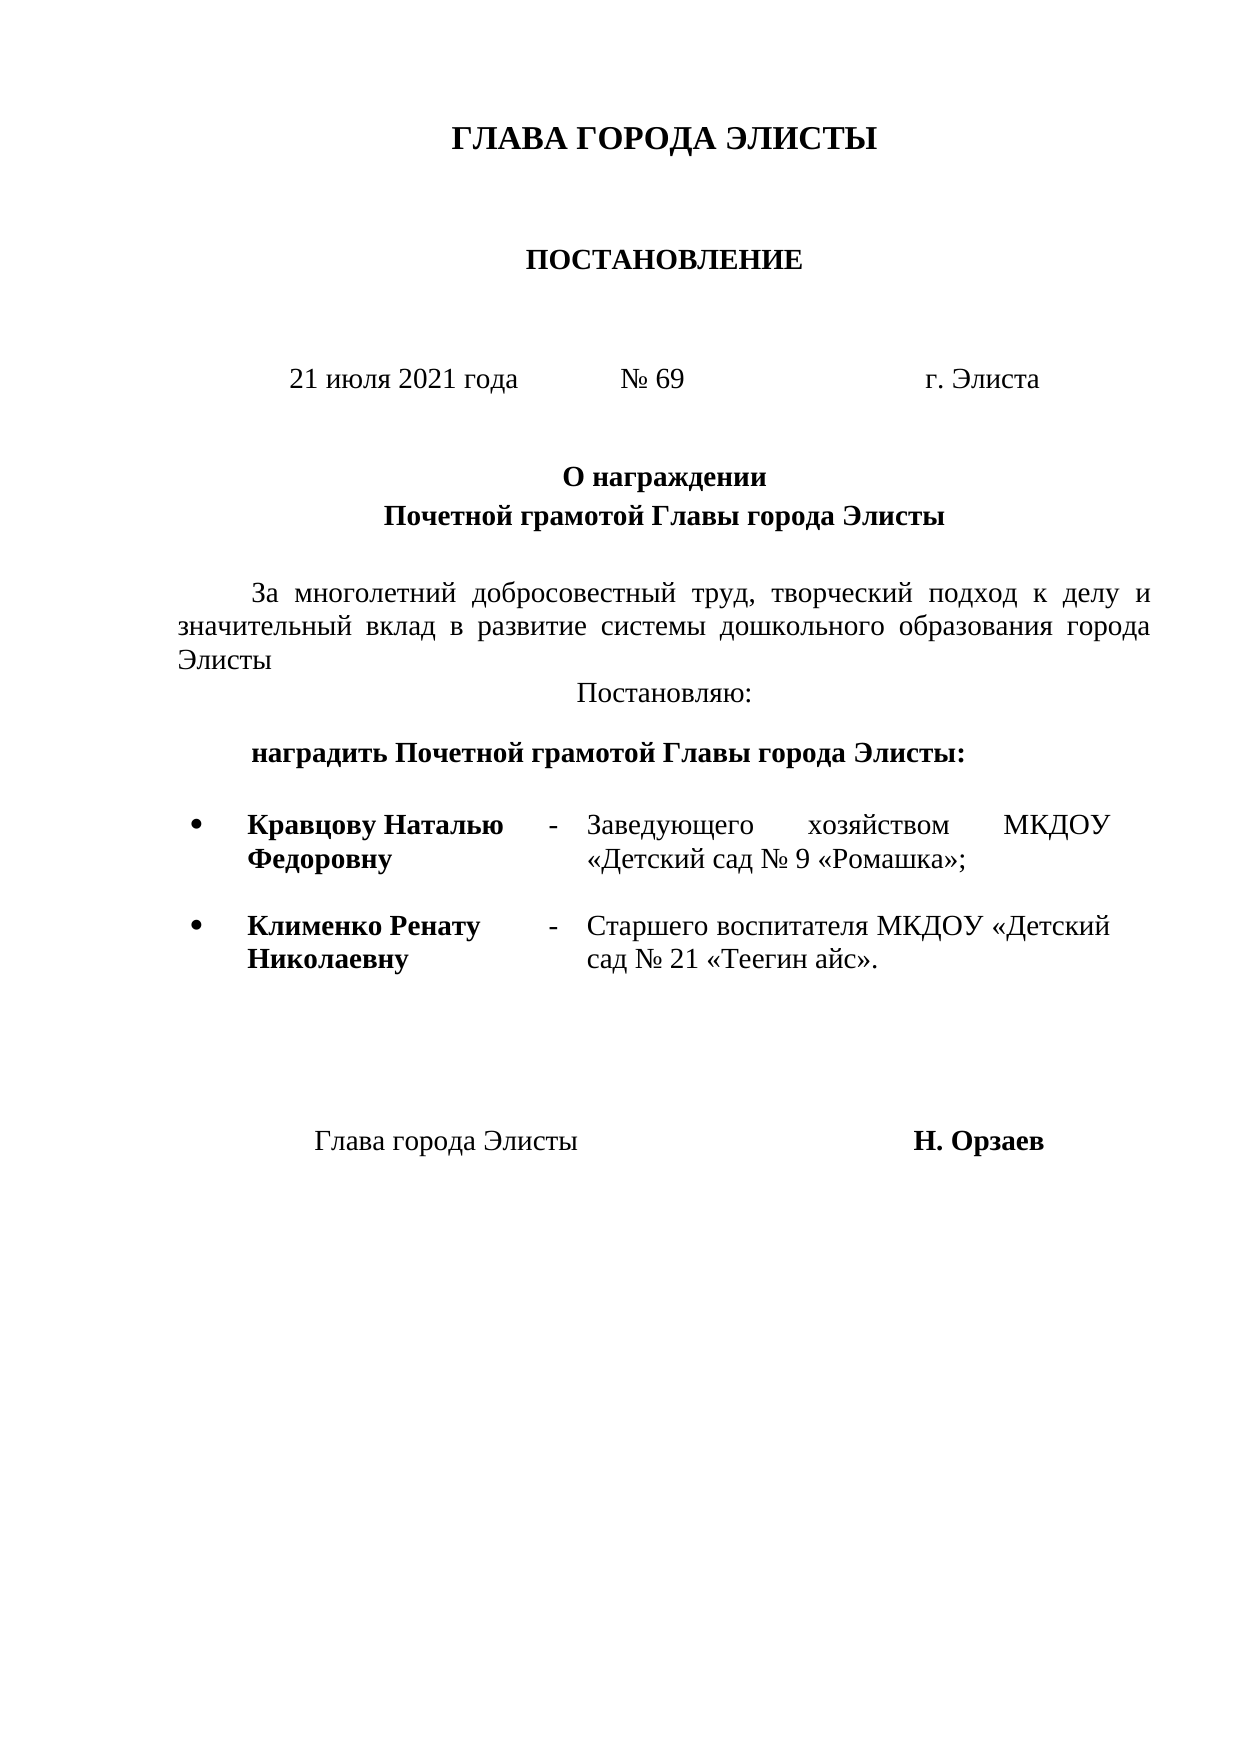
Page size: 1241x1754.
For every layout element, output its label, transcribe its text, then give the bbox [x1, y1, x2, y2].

table_header Заведующего хозяйством МКДОУ «Детский сад № 9 «Ромашка»; [575, 807, 1122, 908]
table_header Кравцову Наталью Федоровну [236, 807, 531, 908]
text ПОСТАНОВЛЕНИЕ [177, 242, 1152, 276]
text Постановляю: [177, 675, 1152, 709]
table_header - [531, 807, 575, 908]
text За многолетний добросовестный труд, творческий подход к делу и значительный вклад в развитие системы дошкольного образования города Элисты [177, 575, 1152, 675]
text ГЛАВА ГОРОДА ЭЛИСТЫ [177, 118, 1152, 156]
table_header [177, 807, 236, 908]
text 21 июля 2021 года № 69 г. Элиста [177, 361, 1152, 395]
text Глава города Элисты Н. Орзаев [177, 1123, 1152, 1156]
table_cell - [531, 908, 575, 975]
table_cell Клименко Ренату Николаевну [236, 908, 531, 975]
text наградить Почетной грамотой Главы города Элисты: [177, 735, 1152, 769]
table_cell [177, 908, 236, 975]
text Почетной грамотой Главы города Элисты [177, 498, 1152, 531]
table_cell Старшего воспитателя МКДОУ «Детский сад № 21 «Теегин айс». [575, 908, 1122, 975]
text О награждении [177, 459, 1152, 493]
